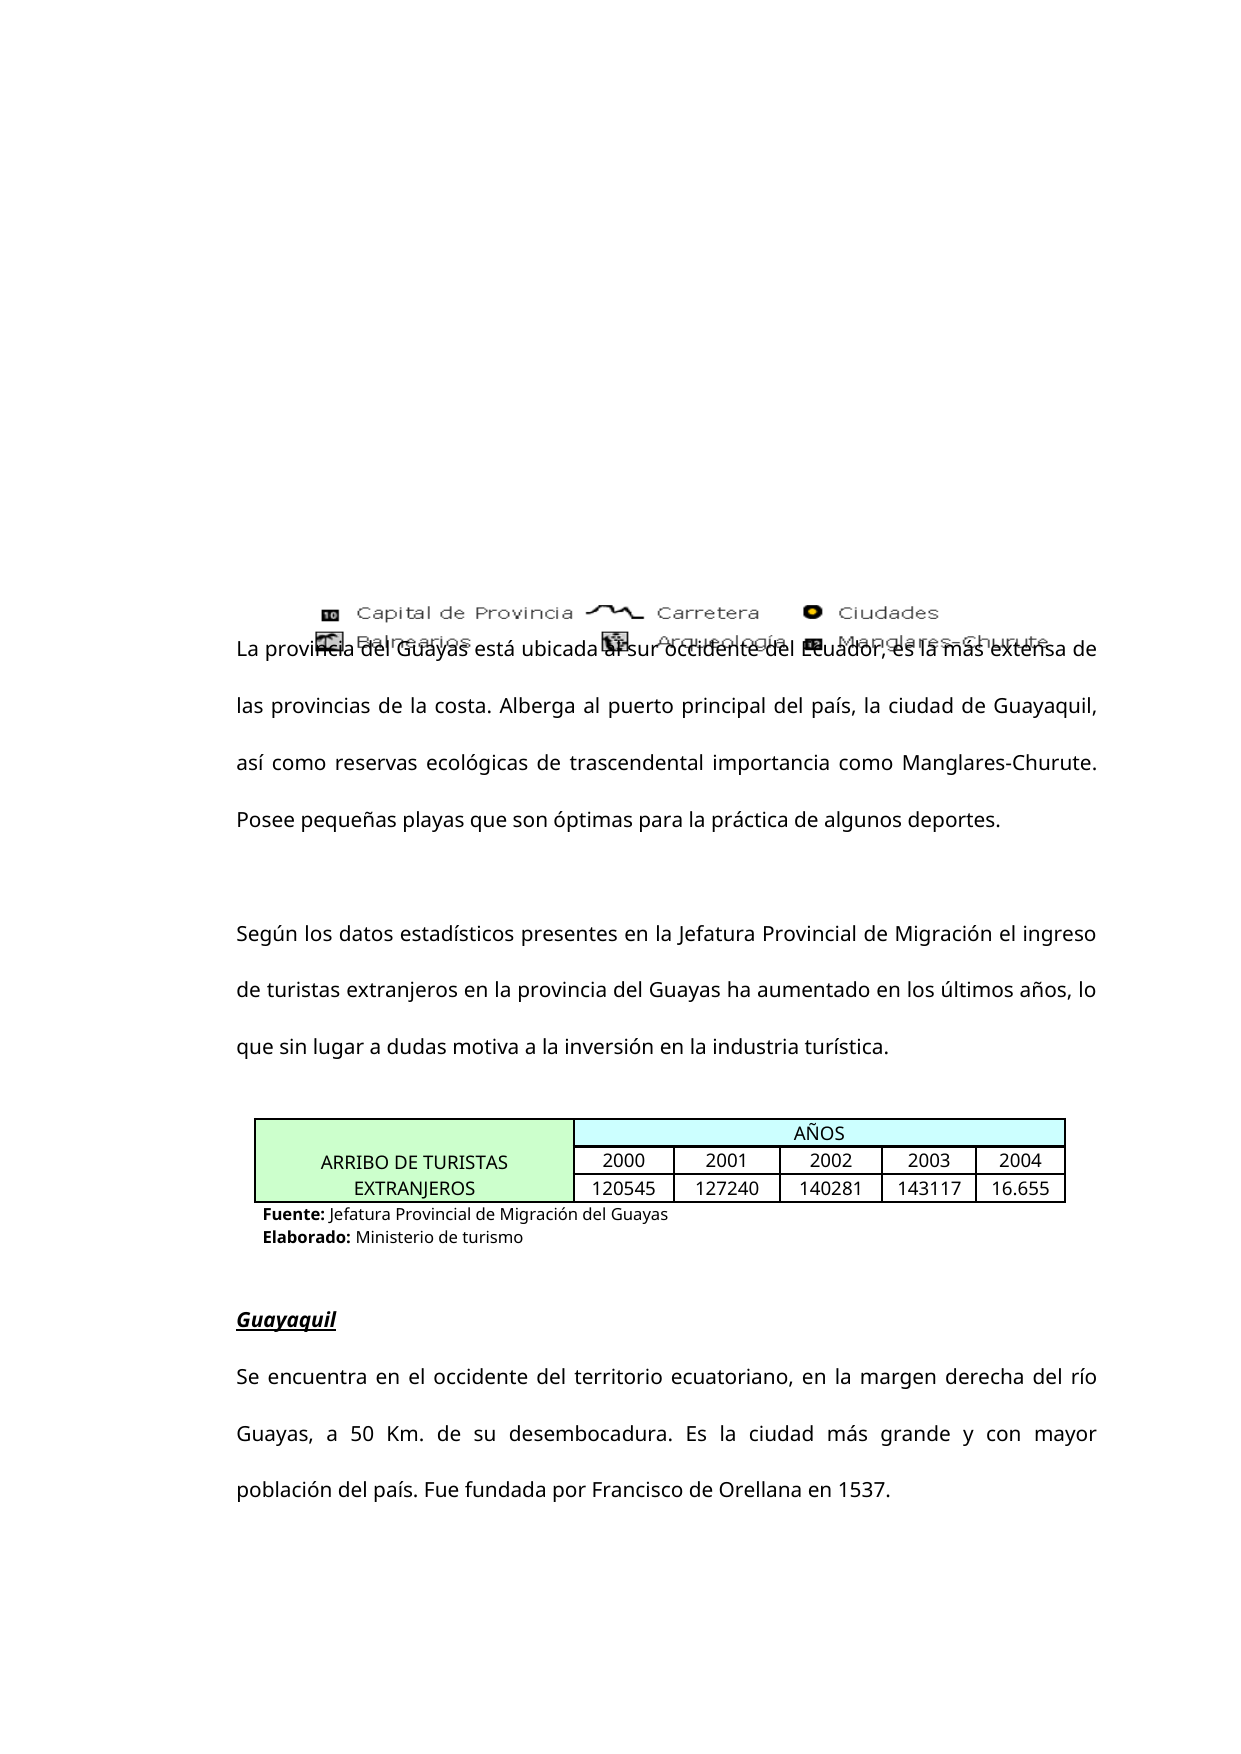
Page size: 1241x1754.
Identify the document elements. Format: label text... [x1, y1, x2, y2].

table_cell 120545 [575, 1175, 673, 1201]
table_header AÑOS [575, 1120, 1064, 1145]
table_cell 2003 [883, 1148, 975, 1173]
table_cell 16.655 [977, 1175, 1064, 1201]
picture [311, 604, 1054, 634]
text Guayaquil [236, 1305, 1098, 1333]
table_cell 2001 [675, 1148, 779, 1173]
text Según los datos estadísticos presentes en la Jefatura Provincial de Migración el ingreso de turistas extranjeros en la provincia del Guayas ha aumentado en los últimos años, lo que sin lugar a dudas motiva a la inversión en la industria turística. [236, 919, 1098, 1061]
table_cell 143117 [883, 1175, 975, 1201]
table_cell 2000 [575, 1148, 673, 1173]
text La provincia del Guayas está ubicada al sur occidente del Ecuador, es la más extensa de las provincias de la costa. Alberga al puerto principal del país, la ciudad de Guayaquil, así como reservas ecológicas de trascendental importancia como Manglares-Churute. Posee pequeñas playas que son óptimas para la práctica de algunos deportes. [236, 634, 1098, 833]
table_cell 2004 [977, 1148, 1064, 1173]
table_header ARRIBO DE TURISTAS EXTRANJEROS [256, 1120, 573, 1201]
table_cell 2002 [781, 1148, 881, 1173]
table_cell Fuente: Jefatura Provincial de Migración del Guayas Elaborado: Ministerio de turismo [255, 1203, 1064, 1248]
table_cell 127240 [675, 1175, 779, 1201]
table_cell 140281 [781, 1175, 881, 1201]
text Se encuentra en el occidente del territorio ecuatoriano, en la margen derecha del río Guayas, a 50 Km. de su desembocadura. Es la ciudad más grande y con mayor población del país. Fue fundada por Francisco de Orellana en 1537. [236, 1362, 1098, 1504]
